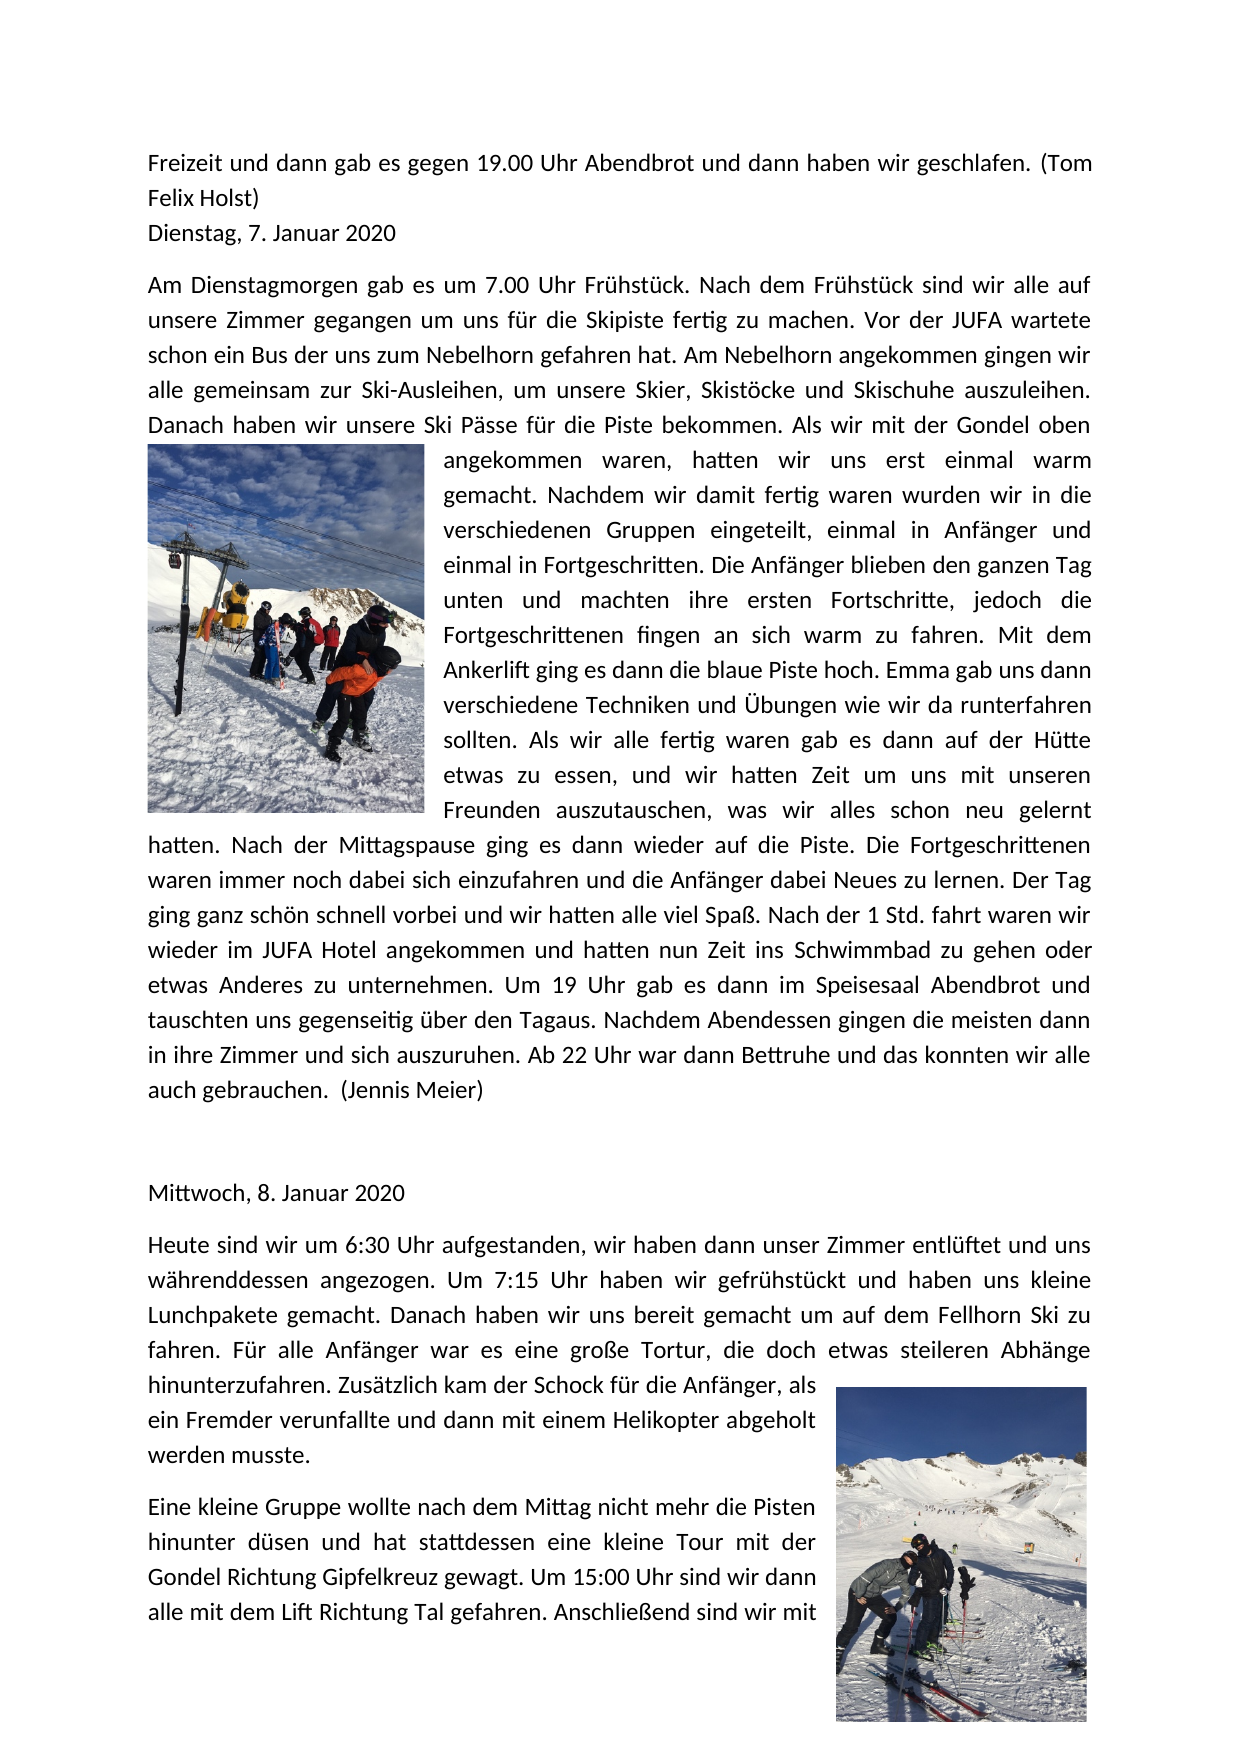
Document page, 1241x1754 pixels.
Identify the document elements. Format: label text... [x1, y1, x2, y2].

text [148, 148, 1093, 213]
text Heute sind wir um 6:30 Uhr aufgestanden, wir haben dann unser Zimmer entlüftet und uns währenddessen angezogen. Um 7:15 Uhr haben wir gefrühstückt und haben uns kleine Lunchpakete gemacht. Danach haben wir uns bereit gemacht um auf dem Fellhorn Ski zu fahren. Für alle Anfänger war es eine große Tortur, die doch etwas steileren Abhänge hinunterzufahren. Zusätzlich kam der Schock für die Anfänger, als ein Fremder verunfallte und dann mit einem Helikopter abgeholt werden musste. [148, 1229, 1093, 1470]
picture [147, 444, 425, 813]
text Dienstag, 7. Januar 2020 [148, 218, 1093, 248]
text Am Dienstagmorgen gab es um 7.00 Uhr Frühstück. Nach dem Frühstück sind wir alle auf unsere Zimmer gegangen um uns für die Skipiste fertig zu machen. Vor der JUFA wartete schon ein Bus der uns zum Nebelhorn gefahren hat. Am Nebelhorn angekommen gingen wir alle gemeinsam zur Ski-Ausleihen, um unsere Skier, Skistöcke und Skischuhe auszuleihen. Danach haben wir unsere Ski Pässe für die Piste bekommen. Als wir mit der Gondel oben angekommen waren, hatten wir uns erst einmal warm gemacht. Nachdem wir damit fertig waren wurden wir in die verschiedenen Gruppen eingeteilt, einmal in Anfänger und einmal in Fortgeschritten. Die Anfänger blieben den ganzen Tag unten und machten ihre ersten Fortschritte, jedoch die Fortgeschrittenen fingen an sich warm zu fahren. Mit dem Ankerlift ging es dann die blaue Piste hoch. Emma gab uns dann verschiedene Techniken und Übungen wie wir da runterfahren sollten. Als wir alle fertig waren gab es dann auf der Hütte etwas zu essen, und wir hatten Zeit um uns mit unseren Freunden auszutauschen, was wir alles schon neu gelernt hatten. Nach der Mittagspause ging es dann wieder auf die Piste. Die Fortgeschrittenen waren immer noch dabei sich einzufahren und die Anfänger dabei Neues zu lernen. Der Tag ging ganz schön schnell vorbei und wir hatten alle viel Spaß. Nach der 1 Std. fahrt waren wir wieder im JUFA Hotel angekommen und hatten nun Zeit ins Schwimmbad zu gehen oder etwas Anderes zu unternehmen. Um 19 Uhr gab es dann im Speisesaal Abendbrot und tauschten uns gegenseitig über den Tagaus. Nachdem Abendessen gingen die meisten dann in ihre Zimmer und sich auszuruhen. Ab 22 Uhr war dann Bettruhe und das konnten wir alle auch gebrauchen. (Jennis Meier) [148, 269, 1093, 1105]
text Mittwoch, 8. Januar 2020 [148, 1178, 1093, 1208]
picture [836, 1387, 1087, 1722]
